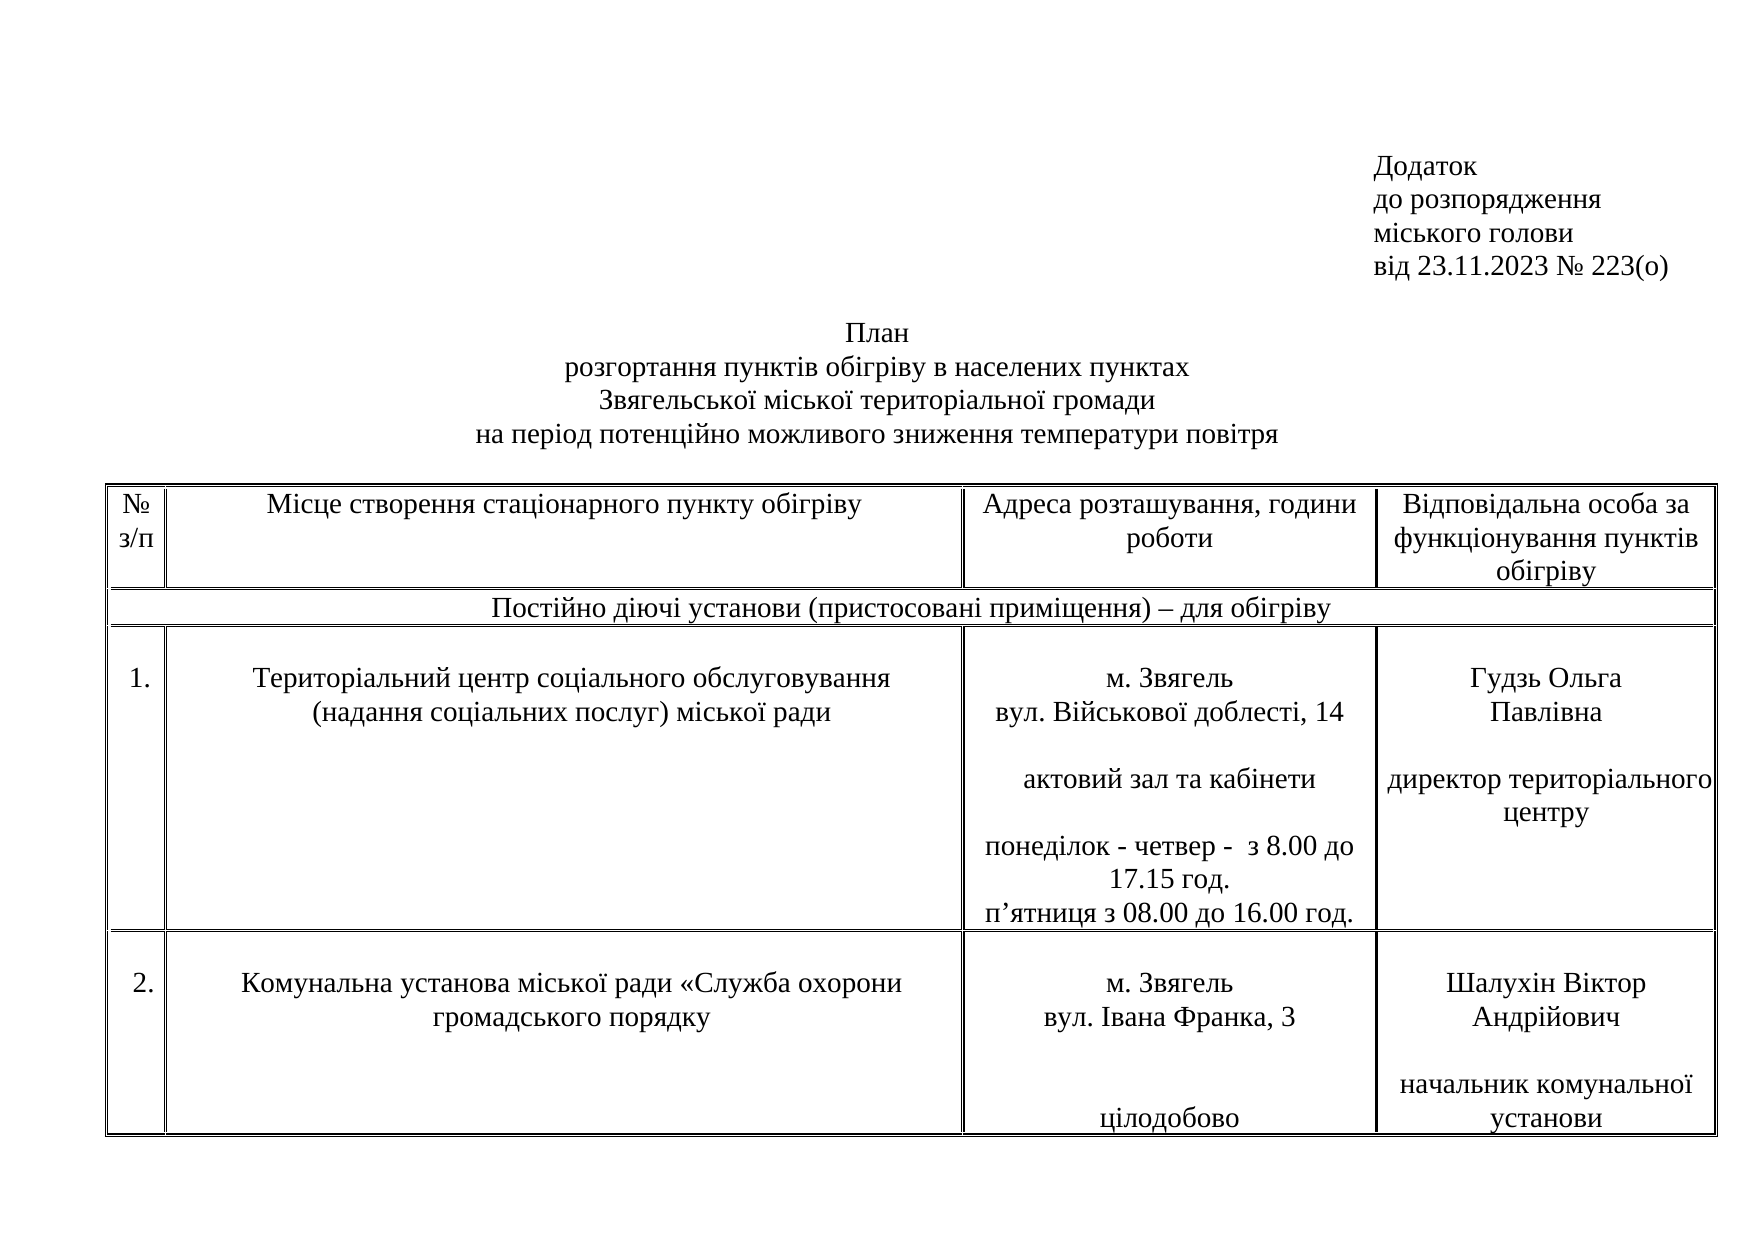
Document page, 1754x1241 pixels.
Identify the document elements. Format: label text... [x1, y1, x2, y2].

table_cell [1376, 929, 1716, 1133]
subtitle Звягельської міської територіальної громади [88, 382, 1665, 416]
table_cell 2. [106, 929, 166, 1133]
subtitle розгортання пунктів обігріву в населених пунктах [88, 349, 1665, 382]
table_header Відповідальна особа за функціонування пунктів обігріву [1376, 487, 1714, 587]
table_header Адреса розташування, години роботи [963, 487, 1376, 587]
subtitle План [88, 315, 1665, 349]
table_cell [166, 929, 963, 1133]
text від 23.11.2023 № 223(о) [339, 248, 1683, 282]
table_cell м. Звягель вул. Військової доблесті, 14 актовий зал та кабінети понеділок - четвер - з 8.00 до 17.15 год. п’ятниця з 08.00 до 16.00 год. [965, 627, 1375, 929]
text Додаток [339, 148, 1665, 181]
table_cell Гудзь Ольга Павлівна директор територіального центру [1376, 624, 1716, 929]
table_cell 1. [106, 624, 166, 929]
table_header Місце створення стаціонарного пункту обігріву [166, 485, 963, 587]
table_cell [963, 932, 1376, 1133]
table_cell Постійно діючі установи (пристосовані приміщення) – для обігріву [106, 587, 1716, 624]
text міського голови [339, 215, 1665, 248]
table_header № з/п [108, 487, 166, 587]
text до розпорядження [339, 181, 1665, 215]
subtitle на період потенційно можливого зниження температури повітря [88, 416, 1665, 449]
table_cell Територіальний центр соціального обслуговування (надання соціальних послуг) міської ради [167, 627, 961, 929]
